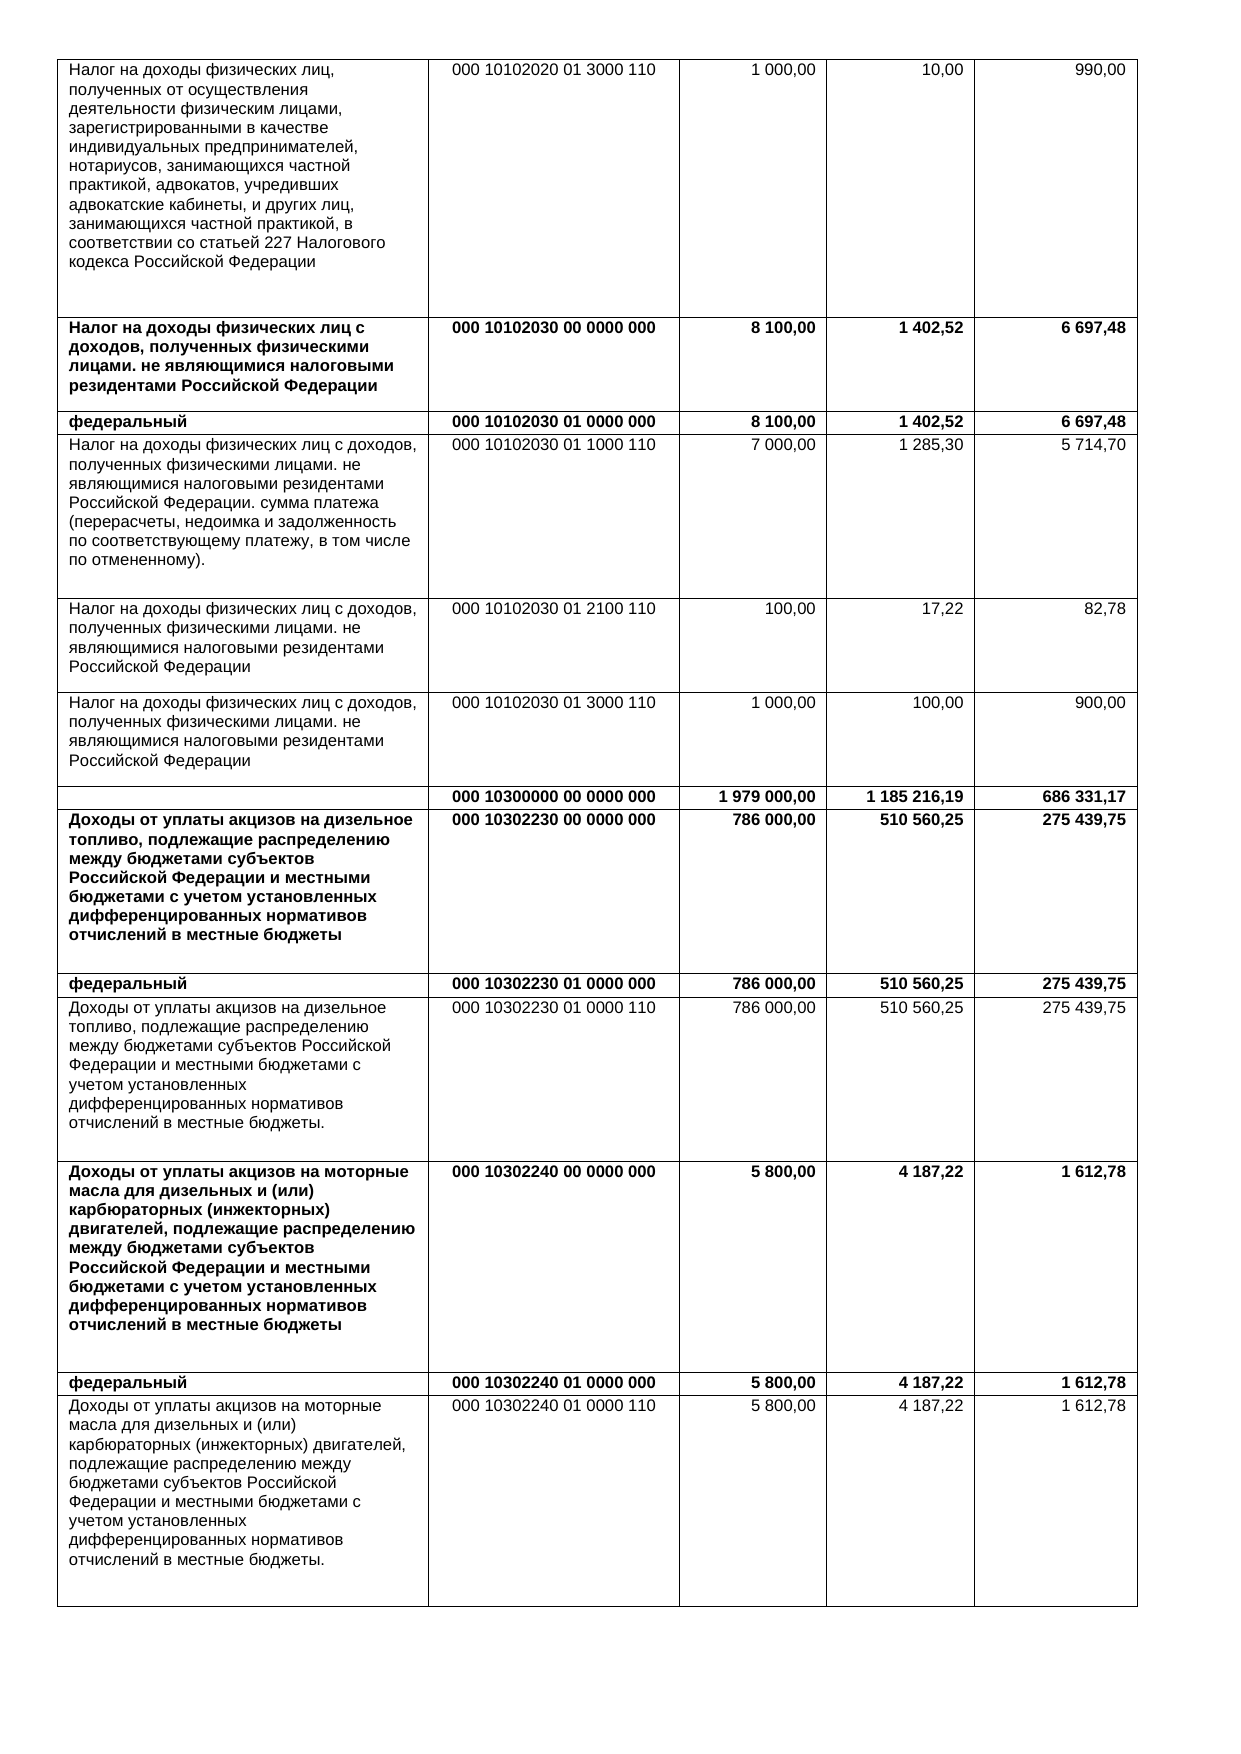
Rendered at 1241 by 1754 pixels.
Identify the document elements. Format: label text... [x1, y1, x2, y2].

table_cell 1 000,00 [680, 60, 826, 317]
table_cell 1 612,78 [975, 1162, 1137, 1372]
table_cell Налог на доходы физических лиц с доходов, полученных физическими лицами. не являющимися налоговыми резидентами Российской Федерации [58, 599, 428, 692]
table_cell 000 10302240 00 0000 000 [429, 1162, 679, 1372]
table_cell 000 10102030 01 2100 110 [429, 599, 679, 692]
table_cell Налог на доходы физических лиц с доходов, полученных физическими лицами. не являющимися налоговыми резидентами Российской Федерации [58, 693, 428, 786]
table_cell 000 10102030 01 3000 110 [429, 693, 679, 786]
table_cell 17,22 [827, 599, 974, 692]
table_cell 8 100,00 [680, 318, 826, 411]
table_cell 000 10300000 00 0000 000 [429, 787, 679, 809]
table_cell 10,00 [827, 60, 974, 317]
table_cell 7 000,00 [680, 435, 826, 598]
table_cell 5 800,00 [680, 1162, 826, 1372]
table_cell Доходы от уплаты акцизов на дизельное топливо, подлежащие распределению между бюджетами субъектов Российской Федерации и местными бюджетами с учетом установленных дифференцированных нормативов отчислений в местные бюджеты. [58, 998, 428, 1161]
table_cell 275 439,75 [975, 998, 1137, 1161]
table_cell 1 612,78 [975, 1396, 1137, 1606]
table_cell 510 560,25 [827, 998, 974, 1161]
table_cell 000 10302230 01 0000 000 [429, 974, 679, 997]
table_cell 000 10302240 01 0000 110 [429, 1396, 679, 1606]
table_cell 786 000,00 [680, 998, 826, 1161]
table_cell 1 402,52 [827, 412, 974, 434]
table_cell Доходы от уплаты акцизов на моторные масла для дизельных и (или) карбюраторных (инжекторных) двигателей, подлежащие распределению между бюджетами субъектов Российской Федерации и местными бюджетами с учетом установленных дифференцированных нормативов отчислений в местные бюджеты [58, 1162, 428, 1372]
table_cell 6 697,48 [975, 412, 1137, 434]
table_cell 5 800,00 [680, 1373, 826, 1395]
table_cell Доходы от уплаты акцизов на дизельное топливо, подлежащие распределению между бюджетами субъектов Российской Федерации и местными бюджетами с учетом установленных дифференцированных нормативов отчислений в местные бюджеты [58, 810, 428, 973]
table_cell 100,00 [827, 693, 974, 786]
table_cell 8 100,00 [680, 412, 826, 434]
table_cell 000 10102030 01 1000 110 [429, 435, 679, 598]
table_cell 4 187,22 [827, 1396, 974, 1606]
table_cell Налог на доходы физических лиц с доходов, полученных физическими лицами. не являющимися налоговыми резидентами Российской Федерации [58, 318, 428, 411]
table_cell федеральный [58, 974, 428, 997]
table_cell 686 331,17 [975, 787, 1137, 809]
table_cell Доходы от уплаты акцизов на моторные масла для дизельных и (или) карбюраторных (инжекторных) двигателей, подлежащие распределению между бюджетами субъектов Российской Федерации и местными бюджетами с учетом установленных дифференцированных нормативов отчислений в местные бюджеты. [58, 1396, 428, 1606]
table_cell федеральный [58, 1373, 428, 1395]
table_cell 4 187,22 [827, 1373, 974, 1395]
table_cell 990,00 [975, 60, 1137, 317]
table_cell 275 439,75 [975, 810, 1137, 973]
table_cell 000 10102030 01 0000 000 [429, 412, 679, 434]
table_cell 4 187,22 [827, 1162, 974, 1372]
table_cell 786 000,00 [680, 974, 826, 997]
table_cell 900,00 [975, 693, 1137, 786]
table_cell 000 10302240 01 0000 000 [429, 1373, 679, 1395]
table_cell 100,00 [680, 599, 826, 692]
table_cell 000 10102020 01 3000 110 [429, 60, 679, 317]
table_cell 1 185 216,19 [827, 787, 974, 809]
table_cell 1 979 000,00 [680, 787, 826, 809]
table_cell 1 402,52 [827, 318, 974, 411]
table_cell Налог на доходы физических лиц с доходов, полученных физическими лицами. не являющимися налоговыми резидентами Российской Федерации. сумма платежа (перерасчеты, недоимка и задолженность по соответствующему платежу, в том числе по отмененному). [58, 435, 428, 598]
table_cell 1 612,78 [975, 1373, 1137, 1395]
table_cell 510 560,25 [827, 974, 974, 997]
table_cell 786 000,00 [680, 810, 826, 973]
table_cell 5 800,00 [680, 1396, 826, 1606]
table_cell 510 560,25 [827, 810, 974, 973]
table_cell 000 10302230 01 0000 110 [429, 998, 679, 1161]
table_cell 275 439,75 [975, 974, 1137, 997]
table_cell [58, 787, 428, 809]
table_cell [58, 60, 428, 317]
table_cell 6 697,48 [975, 318, 1137, 411]
table_cell 000 10302230 00 0000 000 [429, 810, 679, 973]
table_cell федеральный [58, 412, 428, 434]
table_cell 5 714,70 [975, 435, 1137, 598]
table_cell 000 10102030 00 0000 000 [429, 318, 679, 411]
table_cell 1 000,00 [680, 693, 826, 786]
table_cell 82,78 [975, 599, 1137, 692]
table_cell 1 285,30 [827, 435, 974, 598]
